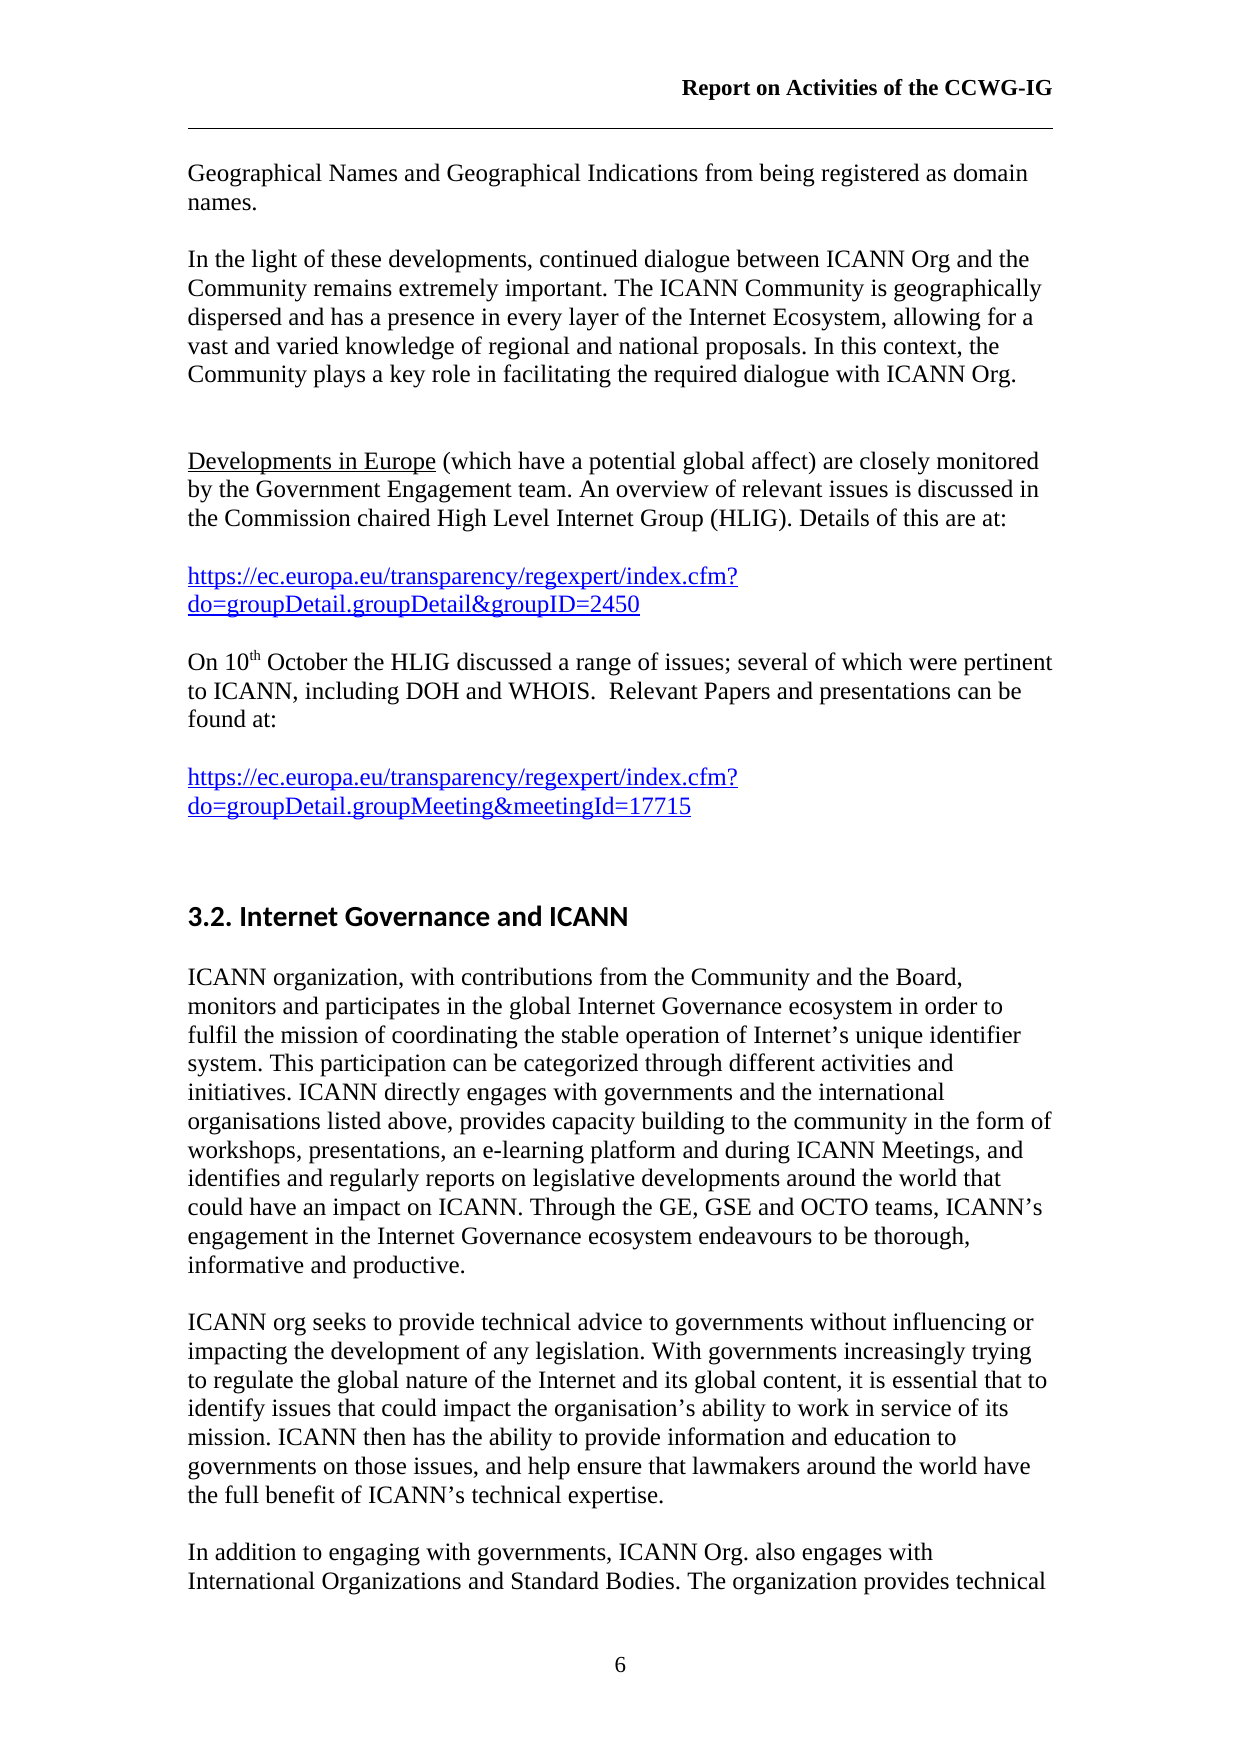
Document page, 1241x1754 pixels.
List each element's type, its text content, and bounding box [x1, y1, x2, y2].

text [187, 158, 1053, 216]
text ICANN org seeks to provide technical advice to governments without influencing or impacting the development of any legislation. With governments increasingly trying to regulate the global nature of the Internet and its global content, it is essential that to identify issues that could impact the organisation’s ability to work in service of its mission. ICANN then has the ability to provide information and education to governments on those issues, and help ensure that lawmakers around the world have the full benefit of ICANN’s technical expertise. [187, 1307, 1053, 1508]
text In the light of these developments, continued dialogue between ICANN Org and the Community remains extremely important. The ICANN Community is geographically dispersed and has a presence in every layer of the Internet Ecosystem, allowing for a vast and varied knowledge of regional and national proposals. In this context, the Community plays a key role in facilitating the required dialogue with ICANN Org. [187, 244, 1053, 388]
text ICANN organization, with contributions from the Community and the Board, monitors and participates in the global Internet Governance ecosystem in order to fulfil the mission of coordinating the stable operation of Internet’s unique identifier system. This participation can be categorized through different activities and initiatives. ICANN directly engages with governments and the international organisations listed above, provides capacity building to the community in the form of workshops, presentations, an e-learning platform and during ICANN Meetings, and identifies and regularly reports on legislative developments around the world that could have an impact on ICANN. Through the GE, GSE and OCTO teams, ICANN’s engagement in the Internet Governance ecosystem endeavours to be thorough, informative and productive. [187, 962, 1053, 1278]
text https://ec.europa.eu/transparency/regexpert/index.cfm?do=groupDetail.groupMeeting&meetingId=17715 [187, 762, 1053, 819]
text On 10th October the HLIG discussed a range of issues; several of which were pertinent to ICANN, including DOH and WHOIS. Relevant Papers and presentations can be found at: [187, 647, 1053, 733]
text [187, 1537, 1053, 1595]
text https://ec.europa.eu/transparency/regexpert/index.cfm?do=groupDetail.groupDetail&groupID=2450 [187, 561, 1053, 618]
text Developments in Europe (which have a potential global affect) are closely monitored by the Government Engagement team. An overview of relevant issues is discussed in the Commission chaired High Level Internet Group (HLIG). Details of this are at: [187, 446, 1053, 532]
subtitle 3.2. Internet Governance and ICANN [187, 898, 1053, 933]
